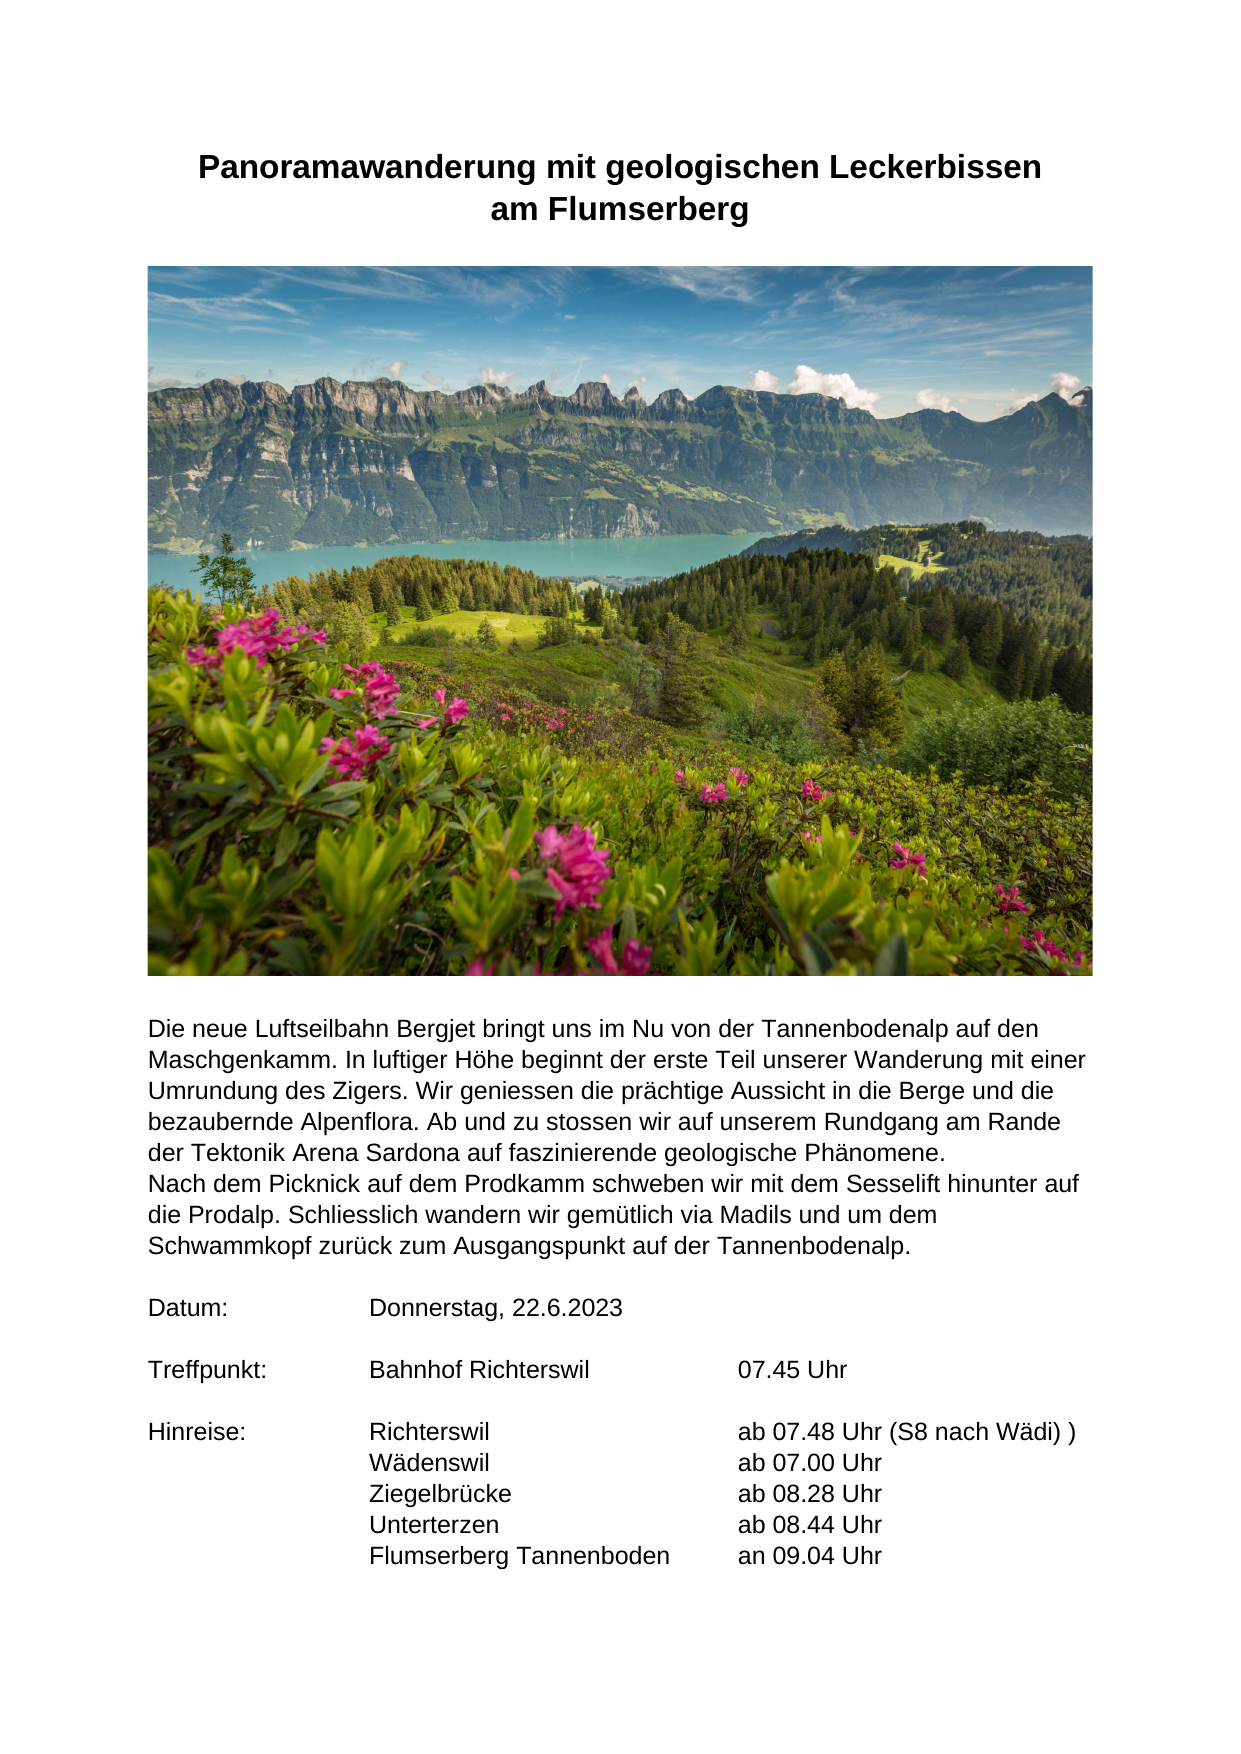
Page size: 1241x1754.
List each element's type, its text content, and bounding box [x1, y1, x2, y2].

text am Flumserberg [148, 189, 1093, 227]
text Die neue Luftseilbahn Bergjet bringt uns im Nu von der Tannenbodenalp auf den Maschgenkamm. In luftiger Höhe beginnt der erste Teil unserer Wanderung mit einer Umrundung des Zigers. Wir geniessen die prächtige Aussicht in die Berge und die bezaubernde Alpenflora. Ab und zu stossen wir auf unserem Rundgang am Rande der Tektonik Arena Sardona auf faszinierende geologische Phänomene. [148, 1014, 1093, 1167]
text Nach dem Picknick auf dem Prodkamm schweben wir mit dem Sesselift hinunter auf die Prodalp. Schliesslich wandern wir gemütlich via Madils und um dem Schwammkopf zurück zum Ausgangspunkt auf der Tannenbodenalp. [148, 1169, 1093, 1260]
text Treffpunkt: Bahnhof Richterswil 07.45 Uhr [148, 1355, 1093, 1384]
text Hinreise: Richterswil ab 07.48 Uhr (S8 nach Wädi) ) [148, 1417, 1093, 1445]
text Ziegelbrücke ab 08.28 Uhr [148, 1479, 1093, 1507]
text Flumserberg Tannenboden an 09.04 Uhr [295, 1541, 1093, 1569]
text Unterterzen ab 08.44 Uhr [295, 1510, 1093, 1538]
text Wädenswil ab 07.00 Uhr [148, 1448, 1093, 1476]
text Datum: Donnerstag, 22.6.2023 [148, 1293, 1093, 1322]
text Panoramawanderung mit geologischen Leckerbissen [148, 148, 1093, 186]
picture [147, 266, 1093, 976]
